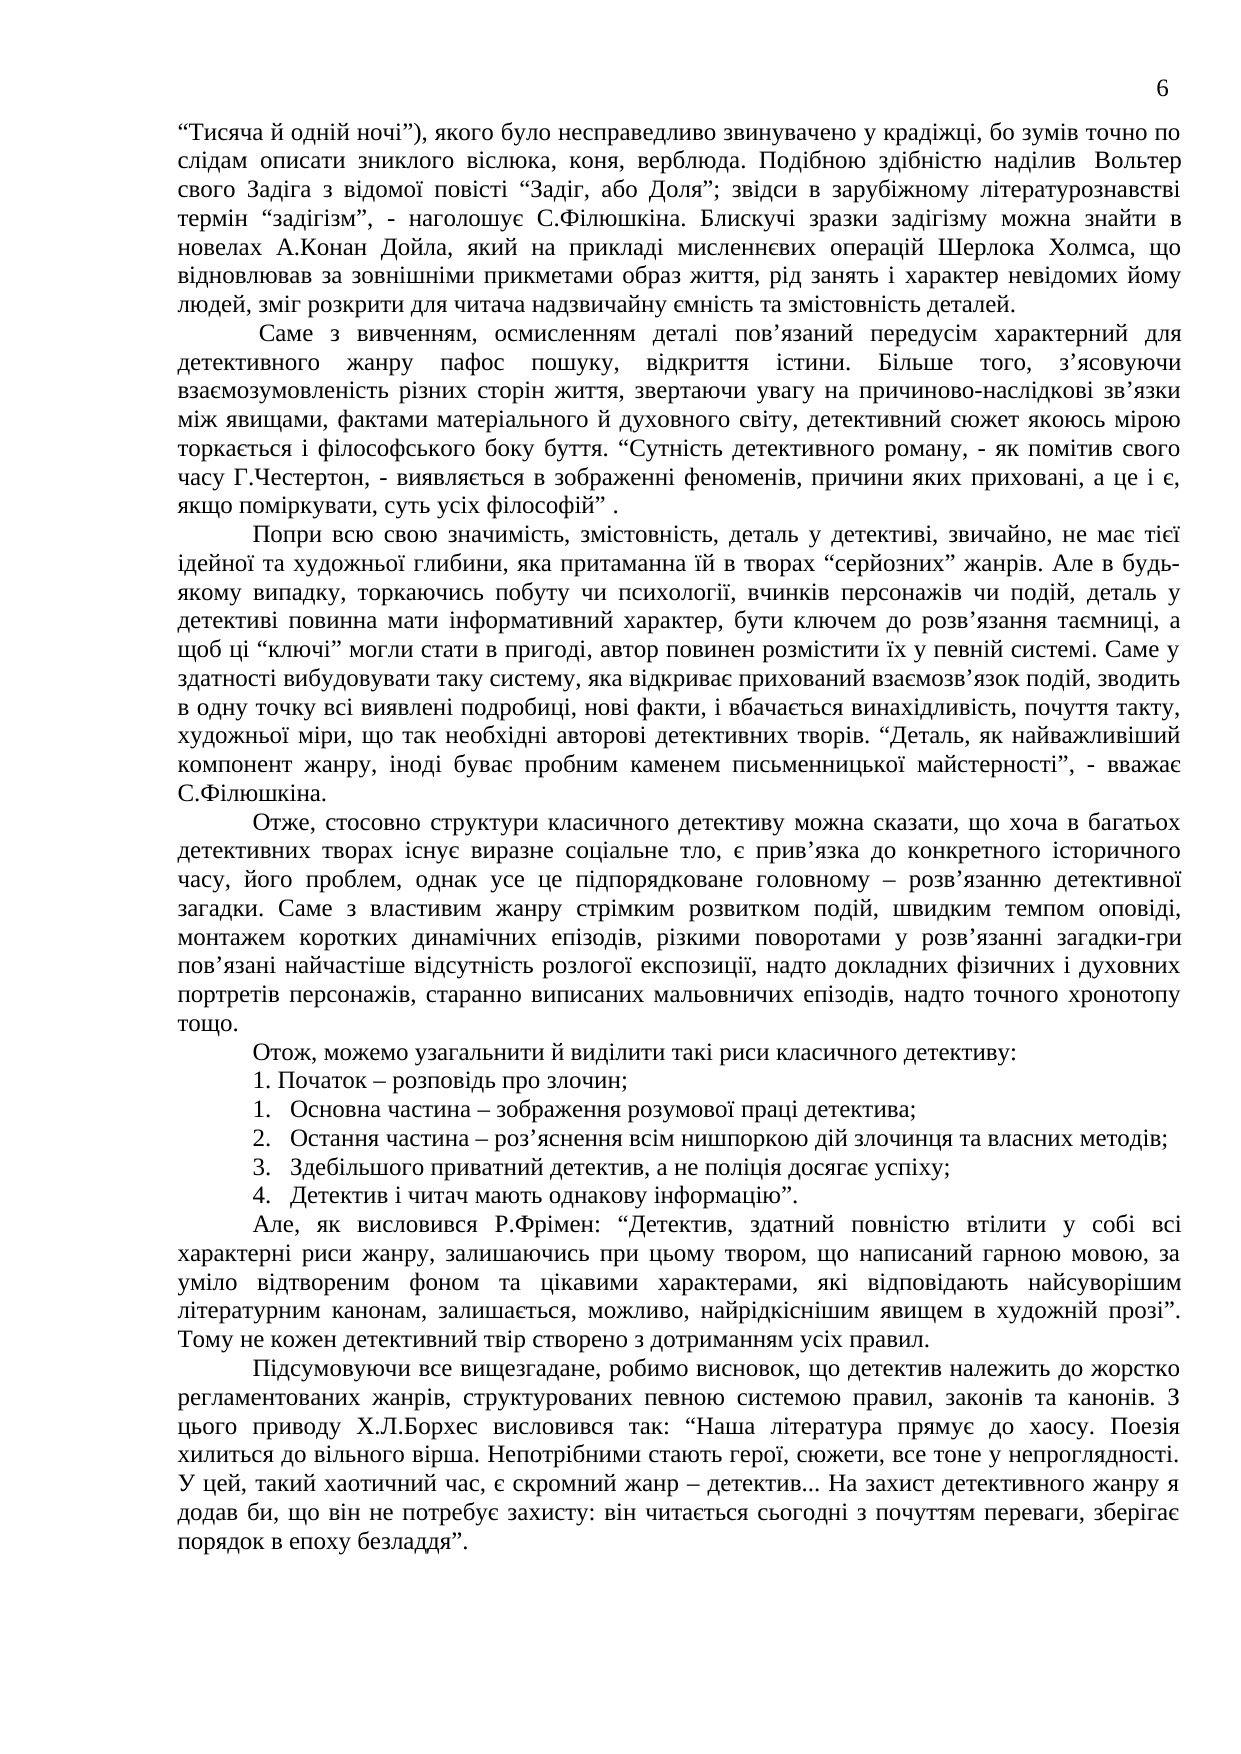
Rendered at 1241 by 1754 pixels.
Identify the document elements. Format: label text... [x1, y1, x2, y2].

text Отже, стосовно структури класичного детективу можна сказати, що хоча в багатьох детективних творах існує виразне соціальне тло, є прив’язка до конкретного історичного часу, його проблем, однак усе це підпорядковане головному – розв’язанню детективної загадки. Саме з властивим жанру стрімким розвитком подій, швидким темпом оповіді, монтажем коротких динамічних епізодів, різкими поворотами у розв’язанні загадки-гри пов’язані найчастіше відсутність розлогої експозиції, надто докладних фізичних і духовних портретів персонажів, старанно виписаних мальовничих епізодів, надто точного хронотопу тощо. [177, 807, 1182, 1037]
list Здебільшого приватний детектив, а не поліція досягає успіху; [252, 1152, 1192, 1181]
list Основна частина – зображення розумової праці детектива; [252, 1094, 1192, 1123]
text Попри всю свою значимість, змістовність, деталь у детективі, звичайно, не має тієї ідейної та художньої глибини, яка притаманна їй в творах “серйозних” жанрів. Але в будь- якому випадку, торкаючись побуту чи психології, вчинків персонажів чи подій, деталь у детективі повинна мати інформативний характер, бути ключем до розв’язання таємниці, а щоб ці “ключі” могли стати в пригоді, автор повинен розмістити їх у певній системі. Саме у здатності вибудовувати таку систему, яка відкриває прихований взаємозв’язок подій, зводить в одну точку всі виявлені подробиці, нові факти, і вбачається винахідливість, почуття такту, художньої міри, що так необхідні авторові детективних творів. “Деталь, як найважливіший компонент жанру, іноді буває пробним каменем письменницької майстерності”, - вважає С.Філюшкіна. [177, 519, 1182, 807]
text 1. Початок – розповідь про злочин; [252, 1066, 1192, 1094]
text Підсумовуючи все вищезгадане, робимо висновок, що детектив належить до жорстко регламентованих жанрів, структурованих певною системою правил, законів та канонів. З цього приводу Х.Л.Борхес висловився так: “Наша література прямує до хаосу. Поезія хилиться до вільного вірша. Непотрібними стають герої, сюжети, все тоне у непроглядності. У цей, такий хаотичний час, є скромний жанр – детектив... На захист детективного жанру я додав би, що він не потребує захисту: він читається сьогодні з почуттям переваги, зберігає порядок в епоху безладдя”. [177, 1353, 1181, 1554]
list Детектив і читач мають однакову інформацію”. [252, 1181, 1192, 1209]
text Саме з вивченням, осмисленням деталі пов’язаний передусім характерний для детективного жанру пафос пошуку, відкриття істини. Більше того, з’ясовуючи взаємозумовленість різних сторін життя, звертаючи увагу на причиново-наслідкові зв’язки між явищами, фактами матеріального й духовного світу, детективний сюжет якоюсь мірою торкається і філософського боку буття. “Сутність детективного роману, - як помітив свого часу Г.Честертон, - виявляється в зображенні феноменів, причини яких приховані, а це і є, якщо поміркувати, суть усіх філософій” . [177, 318, 1182, 519]
text “Тисяча й одній ночі”), якого було несправедливо звинувачено у крадіжці, бо зумів точно по слідам описати зниклого віслюка, коня, верблюда. Подібною здібністю наділив Вольтер свого Задіга з відомої повісті “Задіг, або Доля”; звідси в зарубіжному літературознавстві термін “задігізм”, - наголошує С.Філюшкіна. Блискучі зразки задігізму можна знайти в новелах А.Конан Дойла, який на прикладі мисленнєвих операцій Шерлока Холмса, що відновлював за зовнішніми прикметами образ життя, рід занять і характер невідомих йому людей, зміг розкрити для читача надзвичайну ємність та змістовність деталей. [177, 117, 1182, 318]
text Але, як висловився Р.Фрімен: “Детектив, здатний повністю втілити у собі всі характерні риси жанру, залишаючись при цьому твором, що написаний гарною мовою, за уміло відтвореним фоном та цікавими характерами, які відповідають найсуворішим літературним канонам, залишається, можливо, найрідкіснішим явищем в художній прозі”. Тому не кожен детективний твір створено з дотриманням усіх правил. [177, 1209, 1182, 1353]
text Отож, можемо узагальнити й виділити такі риси класичного детективу: [252, 1037, 1192, 1066]
list Остання частина – роз’яснення всім нишпоркою дій злочинця та власних методів; [252, 1123, 1192, 1152]
